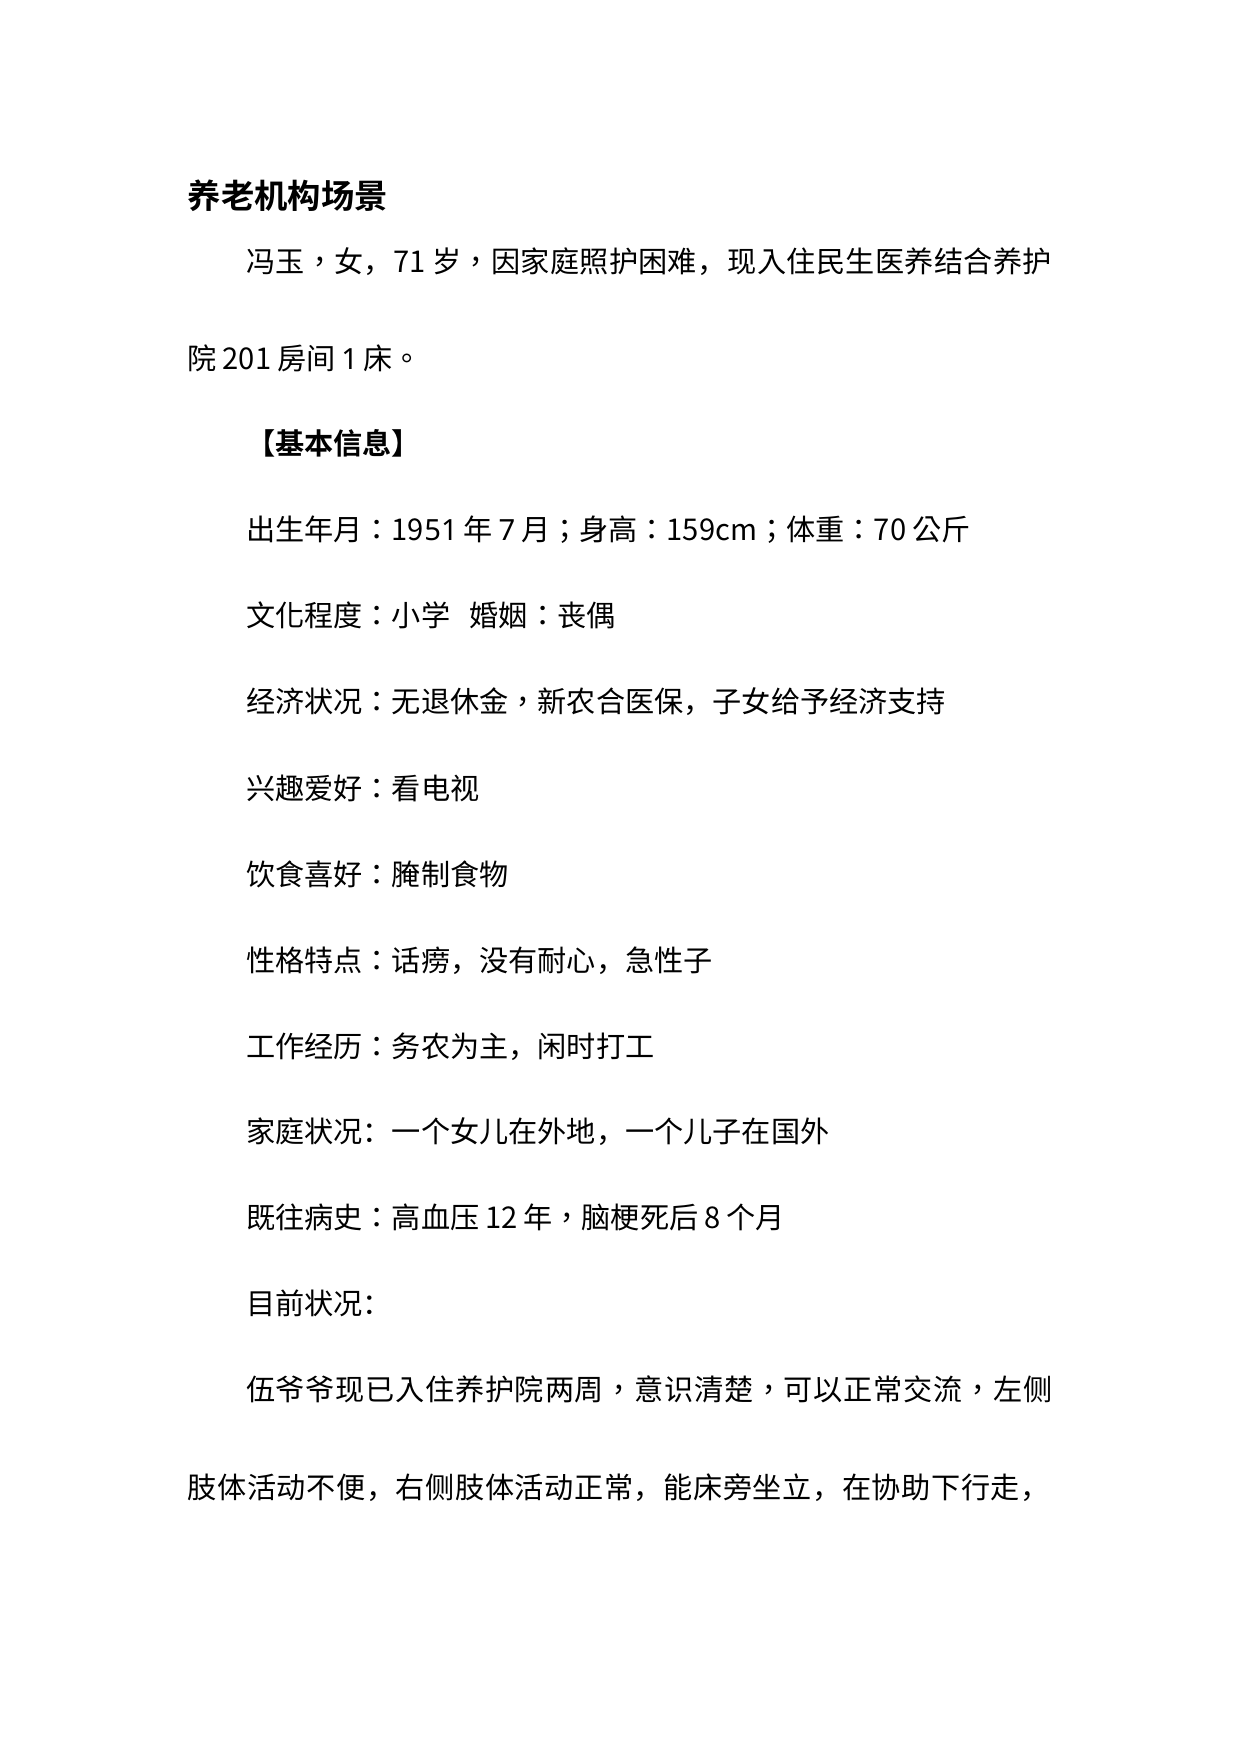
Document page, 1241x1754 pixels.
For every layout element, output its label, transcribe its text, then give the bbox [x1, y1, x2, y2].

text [187, 1356, 1053, 1518]
text 出生年月：1951年7月；身高：159cm；体重：70公斤 [187, 495, 1053, 560]
text 工作经历：务农为主，闲时打工 [187, 1012, 1053, 1077]
text 养老机构场景 [187, 162, 1053, 227]
text 冯玉，女，71岁，因家庭照护困难，现入住民生医养结合养护院201房间1床。 [187, 227, 1053, 389]
text 【基本信息】 [187, 411, 1053, 476]
text 既往病史：高血压12年，脑梗死后8个月 [187, 1183, 1053, 1248]
text 性格特点：话痨，没有耐心，急性子 [187, 926, 1053, 991]
text 经济状况：无退休金，新农合医保，子女给予经济支持 [187, 668, 1053, 733]
text 饮食喜好：腌制食物 [187, 840, 1053, 905]
text 目前状况： [187, 1269, 1053, 1334]
text 兴趣爱好：看电视 [187, 754, 1053, 819]
text 文化程度：小学 婚姻：丧偶 [187, 582, 1053, 647]
text 家庭状况：一个女儿在外地，一个儿子在国外 [187, 1098, 1053, 1163]
